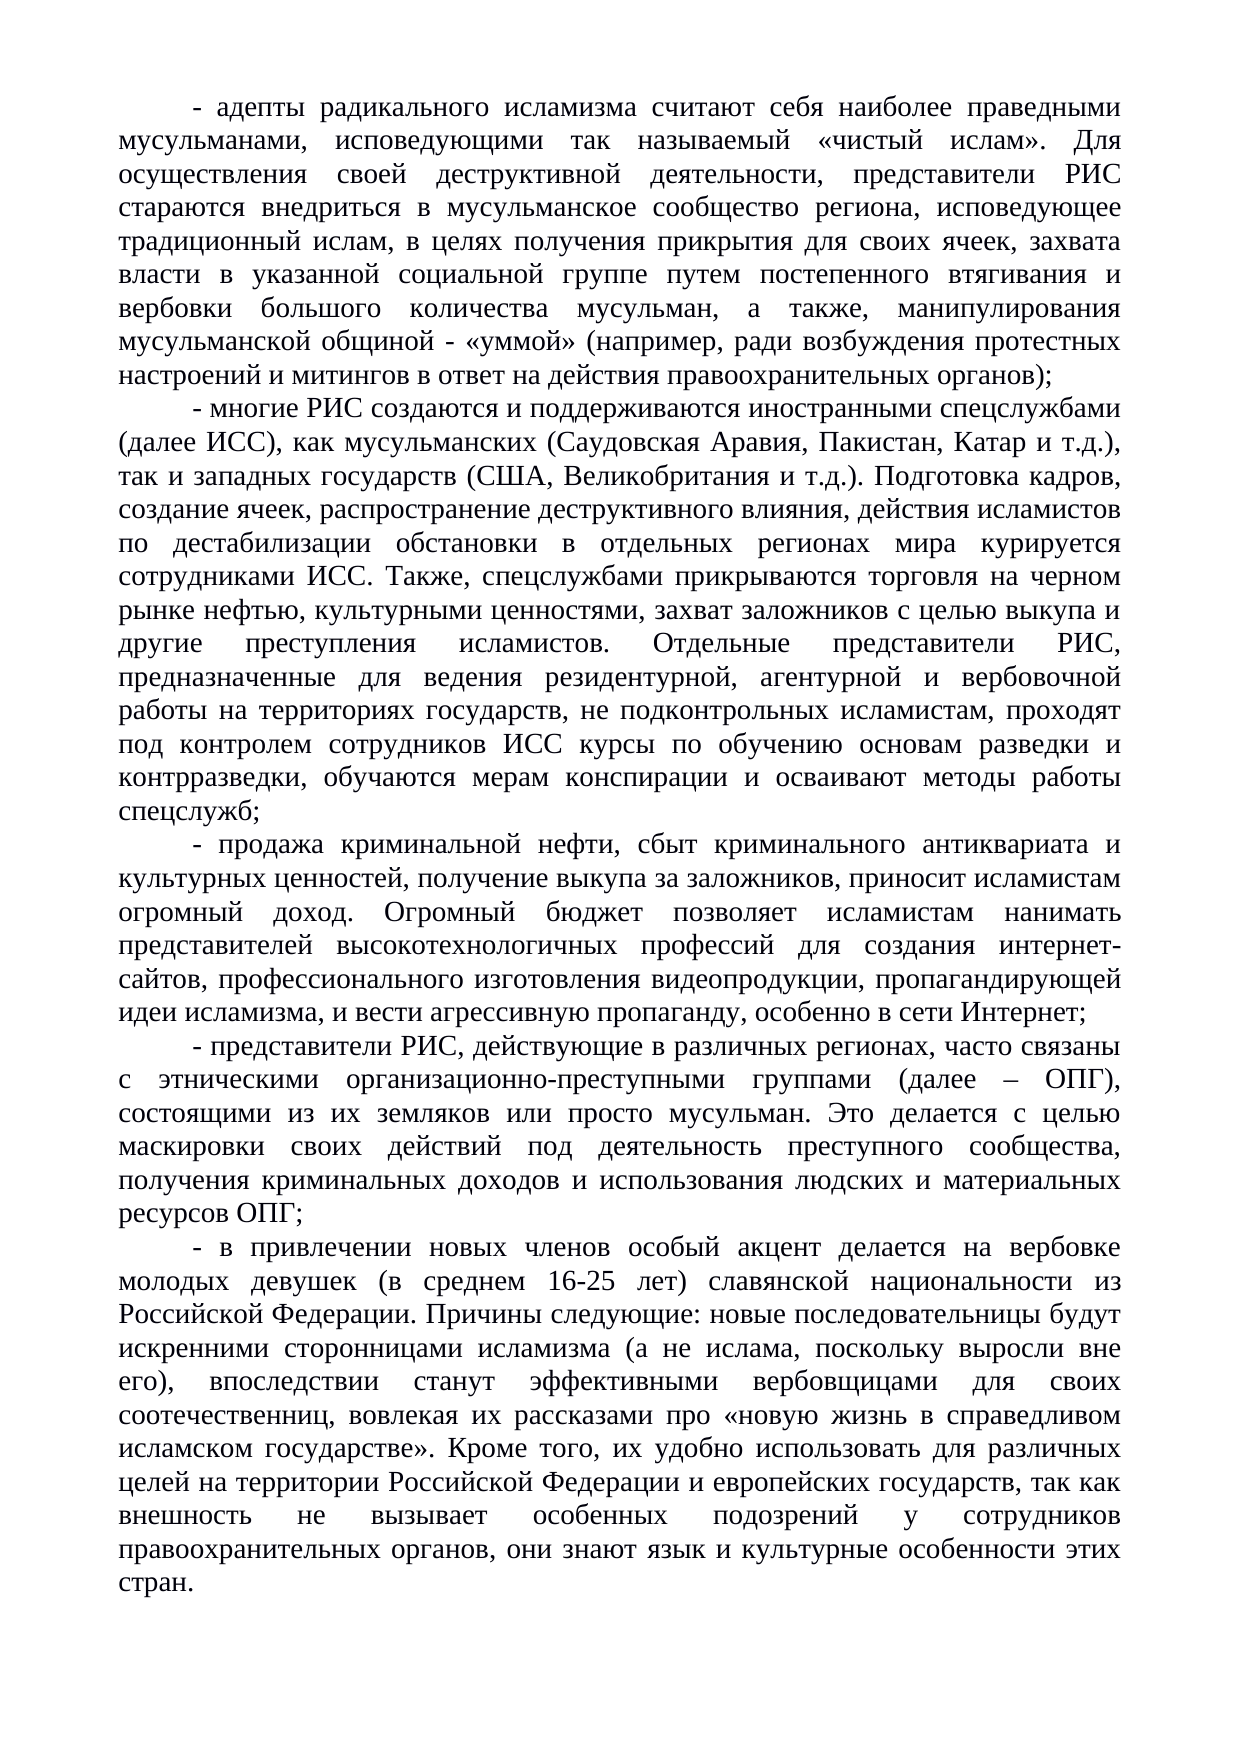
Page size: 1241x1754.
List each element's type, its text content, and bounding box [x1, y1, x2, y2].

text - многие РИС создаются и поддерживаются иностранными спецслужбами (далее ИСС), как мусульманских (Саудовская Аравия, Пакистан, Катар и т.д.), так и западных государств (США, Великобритания и т.д.). Подготовка кадров, создание ячеек, распространение деструктивного влияния, действия исламистов по дестабилизации обстановки в отдельных регионах мира курируется сотрудниками ИСС. Также, спецслужбами прикрываются торговля на черном рынке нефтью, культурными ценностями, захват заложников с целью выкупа и другие преступления исламистов. Отдельные представители РИС, предназначенные для ведения резидентурной, агентурной и вербовочной работы на территориях государств, не подконтрольных исламистам, проходят под контролем сотрудников ИСС курсы по обучению основам разведки и контрразведки, обучаются мерам конспирации и осваивают методы работы спецслужб; [118, 391, 1122, 827]
text - представители РИС, действующие в различных регионах, часто связаны с этническими организационно-преступными группами (далее – ОПГ), состоящими из их земляков или просто мусульман. Это делается с целью маскировки своих действий под деятельность преступного сообщества, получения криминальных доходов и использования людских и материальных ресурсов ОПГ; [118, 1028, 1122, 1229]
text - адепты радикального исламизма считают себя наиболее праведными мусульманами, исповедующими так называемый «чистый ислам». Для осуществления своей деструктивной деятельности, представители РИС стараются внедриться в мусульманское сообщество региона, исповедующее традиционный ислам, в целях получения прикрытия для своих ячеек, захвата власти в указанной социальной группе путем постепенного втягивания и вербовки большого количества мусульман, а также, манипулирования мусульманской общиной - «уммой» (например, ради возбуждения протестных настроений и митингов в ответ на действия правоохранительных органов); [118, 89, 1122, 391]
text - в привлечении новых членов особый акцент делается на вербовке молодых девушек (в среднем 16-25 лет) славянской национальности из Российской Федерации. Причины следующие: новые последовательницы будут искренними сторонницами исламизма (а не ислама, поскольку выросли вне его), впоследствии станут эффективными вербовщицами для своих соотечественниц, вовлекая их рассказами про «новую жизнь в справедливом исламском государстве». Кроме того, их удобно использовать для различных целей на территории Российской Федерации и европейских государств, так как внешность не вызывает особенных подозрений у сотрудников правоохранительных органов, они знают язык и культурные особенности этих стран. [118, 1229, 1122, 1598]
text - продажа криминальной нефти, сбыт криминального антиквариата и культурных ценностей, получение выкупа за заложников, приносит исламистам огромный доход. Огромный бюджет позволяет исламистам нанимать представителей высокотехнологичных профессий для создания интернет-сайтов, профессионального изготовления видеопродукции, пропагандирующей идеи исламизма, и вести агрессивную пропаганду, особенно в сети Интернет; [118, 827, 1122, 1028]
